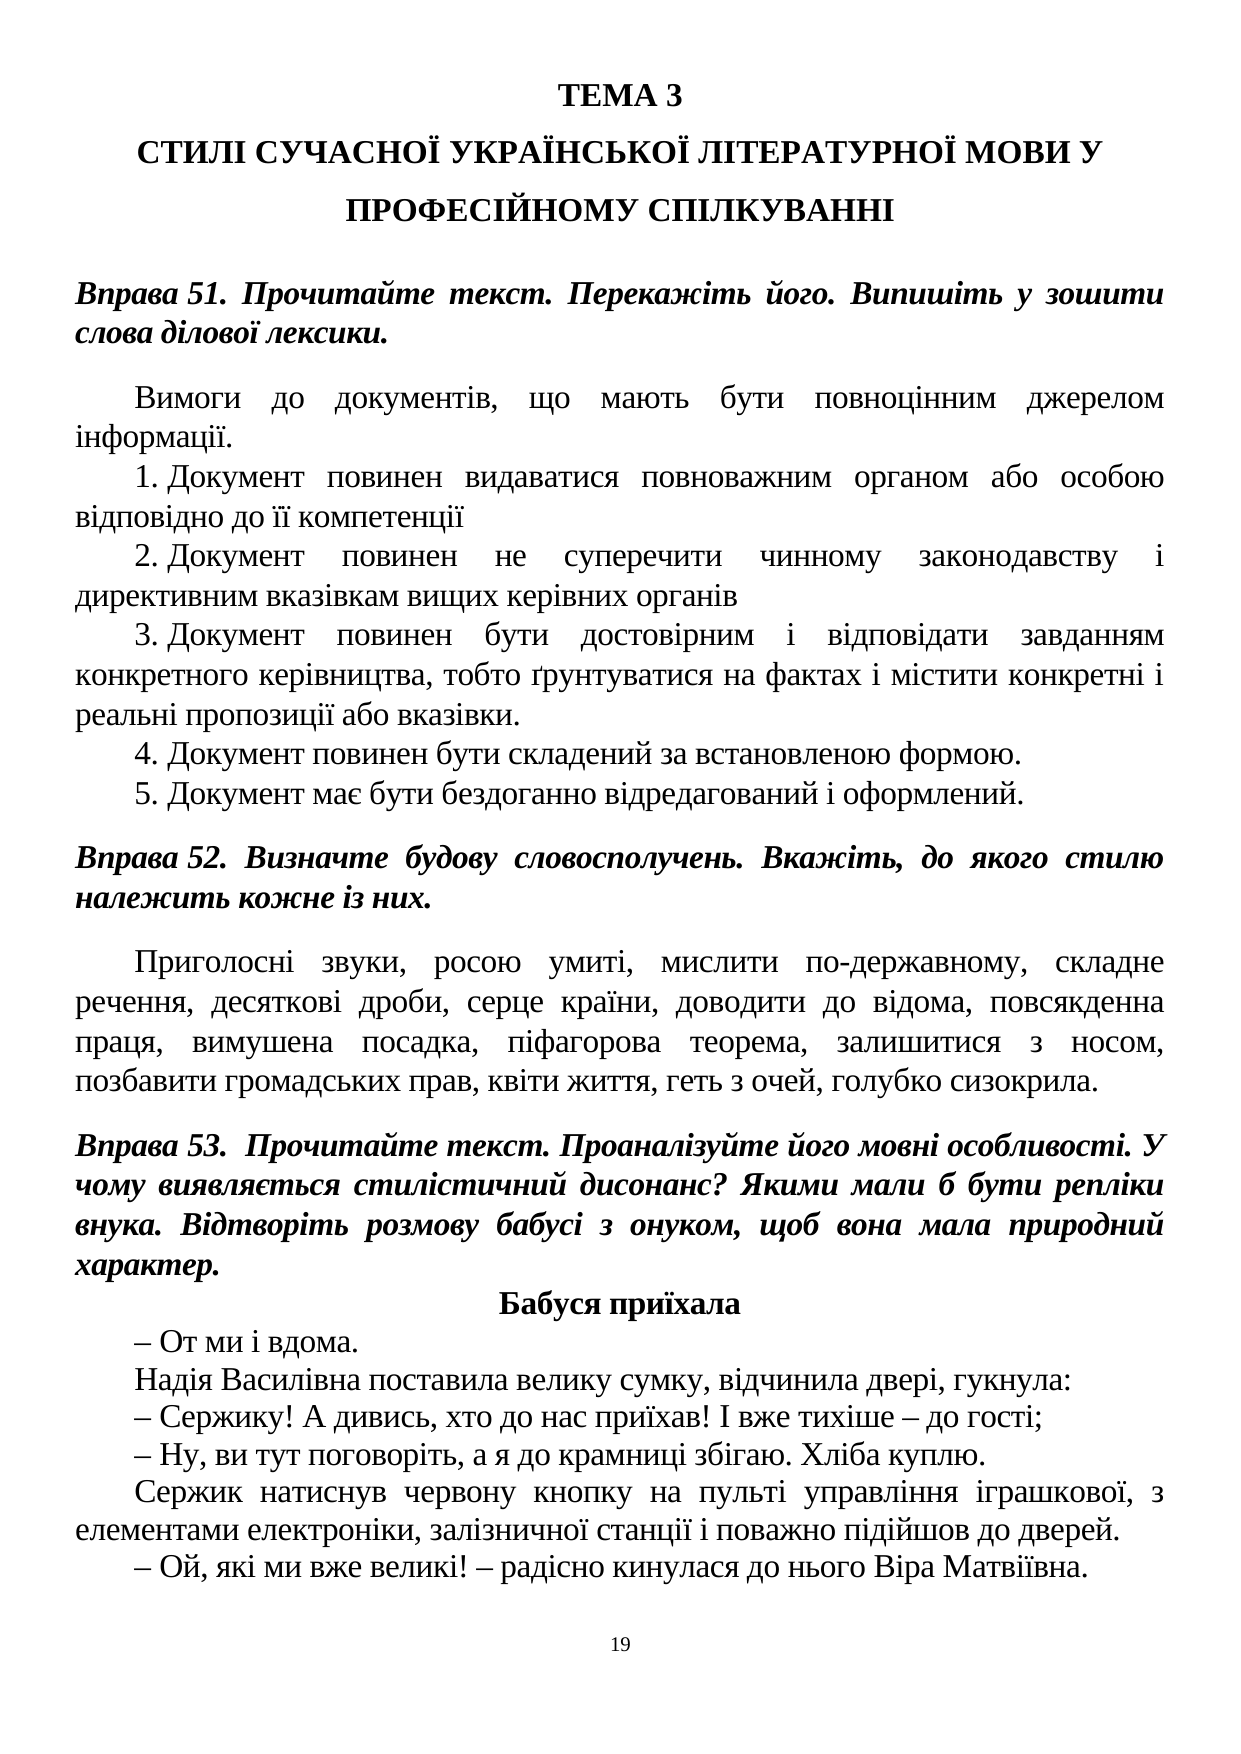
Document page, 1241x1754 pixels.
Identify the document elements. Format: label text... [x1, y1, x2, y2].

subtitle ТЕМА 3 СТИЛІ СУЧАСНОЇ УКРАЇНСЬКОЇ ЛІТЕРАТУРНОЇ МОВИ У ПРОФЕСІЙНОМУ СПІЛКУВАННІ [75, 75, 1165, 228]
text 5. Документ має бути бездоганно відредагований і оформлений. [75, 772, 1165, 812]
text 1. Документ повинен видаватися повноважним органом або особою відповідно до її компетенції [75, 456, 1165, 535]
text Вправа 51. Прочитайте текст. Перекажіть його. Випишіть у зошити слова ділової лексики. [75, 272, 1165, 352]
text – Ой, які ми вже великі! – радісно кинулася до нього Віра Матвіївна. [75, 1547, 1165, 1585]
text Вправа 52. Визначте будову словосполучень. Вкажіть, до якого стилю належить кожне із них. [75, 837, 1165, 916]
text 3. Документ повинен бути достовірним і відповідати завданням конкретного керівництва, тобто ґрунтуватися на фактах і містити конкретні і реальні пропозиції або вказівки. [75, 614, 1165, 733]
text Бабуся приїхала [75, 1283, 1165, 1322]
text – Сержику! А дивись, хто до нас приїхав! І вже тихіше – до гості; [75, 1397, 1165, 1435]
text 4. Документ повинен бути складений за встановленою формою. [75, 733, 1165, 772]
text Вправа 53. Прочитайте текст. Проаналізуйте його мовні особливості. У чому виявляється стилістичний дисонанс? Якими мали б бути репліки внука. Відтворіть розмову бабусі з онуком, щоб вона мала природний характер. [75, 1124, 1165, 1283]
text – Ну, ви тут поговоріть, а я до крамниці збігаю. Хліба куплю. [75, 1435, 1165, 1472]
text Вимоги до документів, що мають бути повноцінним джерелом інформації. [75, 377, 1165, 456]
text Сержик натиснув червону кнопку на пульті управління іграшкової, з елементами електроніки, залізничної станції і поважно підійшов до дверей. [75, 1472, 1165, 1547]
text Приголосні звуки, росою умиті, мислити по-державному, складне речення, десяткові дроби, серце країни, доводити до відома, повсякденна праця, вимушена посадка, піфагорова теорема, залишитися з носом, позбавити громадських прав, квіти життя, геть з очей, голубко сизокрила. [75, 941, 1165, 1099]
text Надія Василівна поставила велику сумку, відчинила двері, гукнула: [75, 1360, 1165, 1397]
text – От ми і вдома. [75, 1322, 1165, 1360]
text 2. Документ повинен не суперечити чинному законодавству і директивним вказівкам вищих керівних органів [75, 535, 1165, 614]
